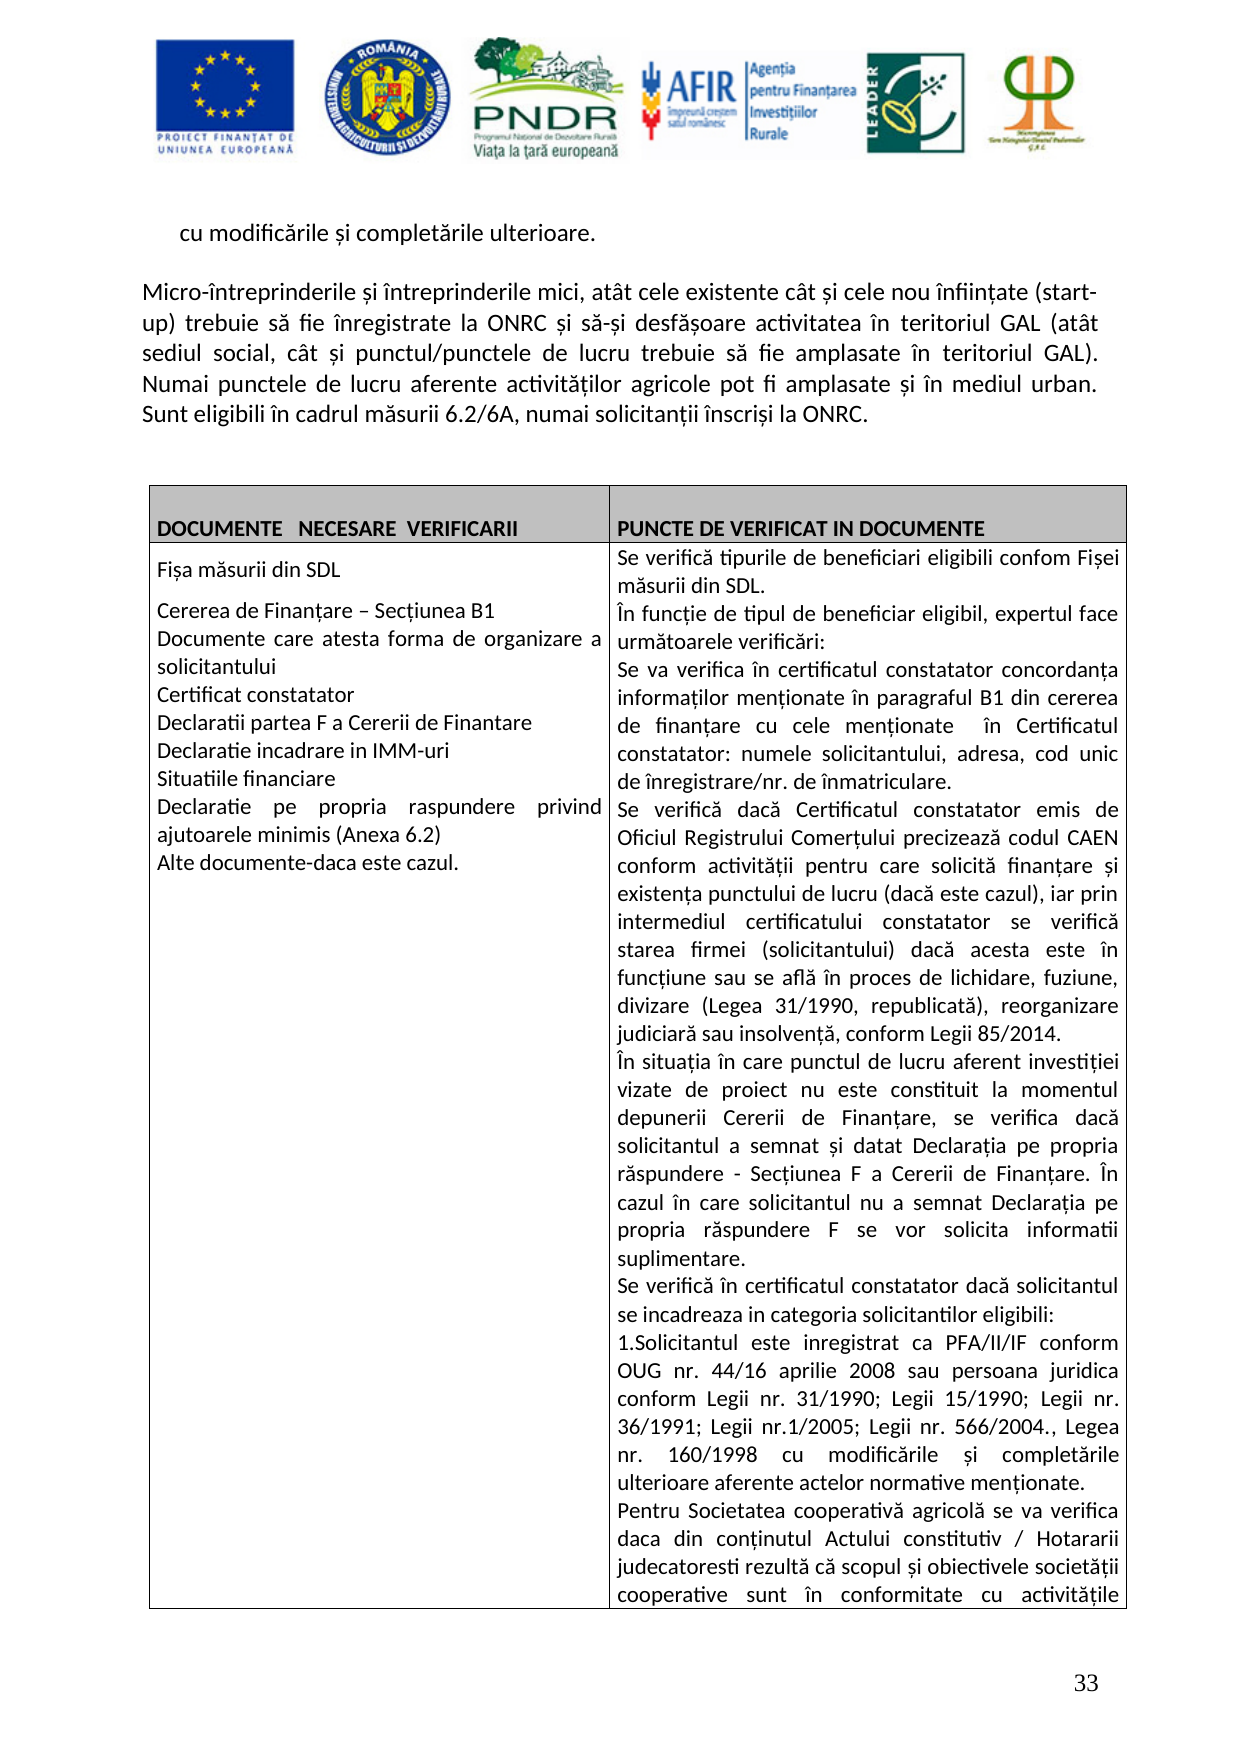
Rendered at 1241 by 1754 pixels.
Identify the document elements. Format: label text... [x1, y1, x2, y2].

text Micro-întreprinderile şi întreprinderile mici, atât cele existente cât şi cele nou înfiinţate (start-up) trebuie să fie înregistrate la ONRC şi să-şi desfăşoare activitatea în teritoriul GAL (atât sediul social, cât şi punctul/punctele de lucru trebuie să fie amplasate în teritoriul GAL). Numai punctele de lucru aferente activităţilor agricole pot fi amplasate şi în mediul urban. Sunt eligibili în cadrul măsurii 6.2/6A, numai solicitanţii înscrişi la ONRC. [142, 276, 1098, 429]
table_header DOCUMENTE NECESARE VERIFICARII [150, 486, 609, 542]
list Cooperativă agricolă de grad 1 înfiinţată în baza Legii cooperației agricole nr. 566/2004, cu modificările și completările ulterioare. [142, 217, 1098, 248]
picture [141, 37, 1094, 164]
table_header PUNCTE DE VERIFICAT IN DOCUMENTE [610, 486, 1126, 542]
